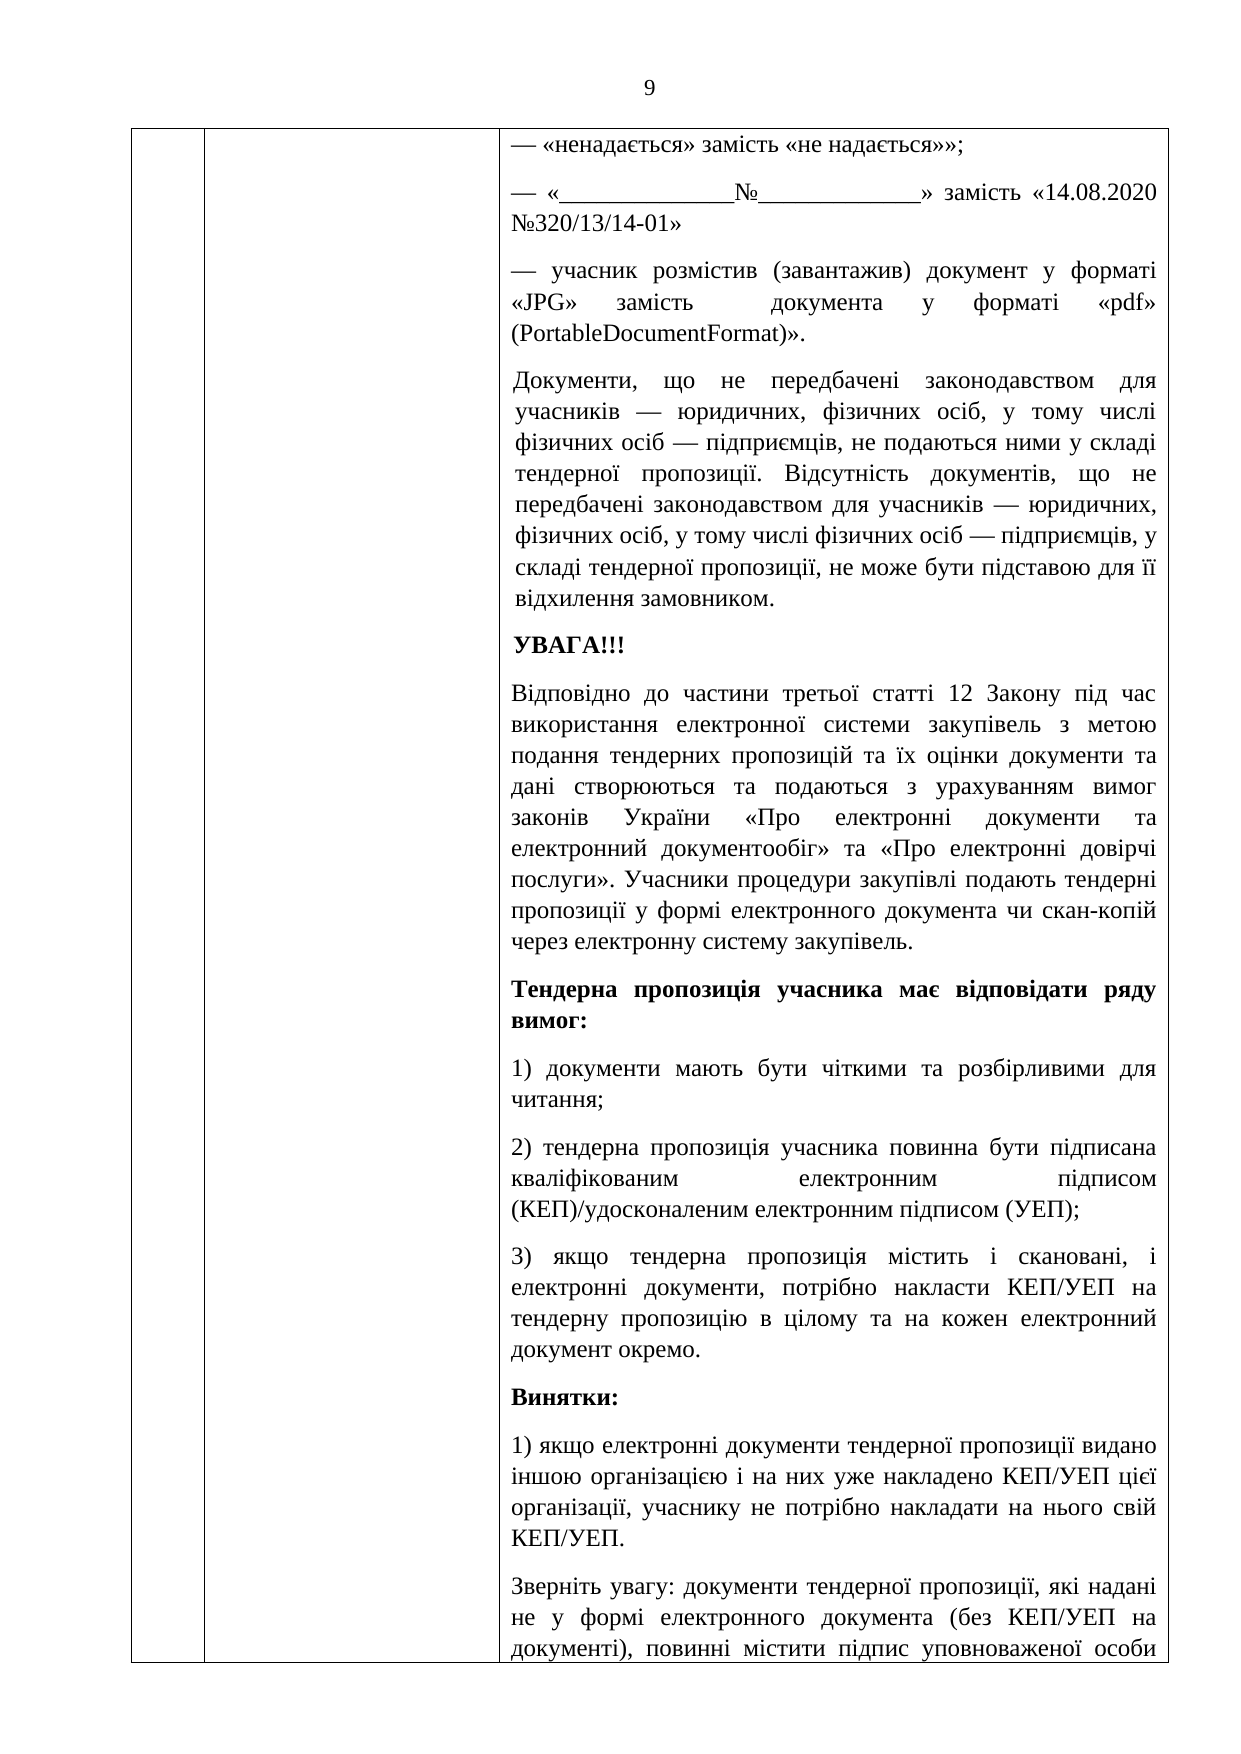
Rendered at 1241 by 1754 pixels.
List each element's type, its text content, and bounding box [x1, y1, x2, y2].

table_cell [205, 129, 499, 1662]
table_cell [500, 129, 1168, 1662]
table_cell 1 [132, 129, 204, 1662]
